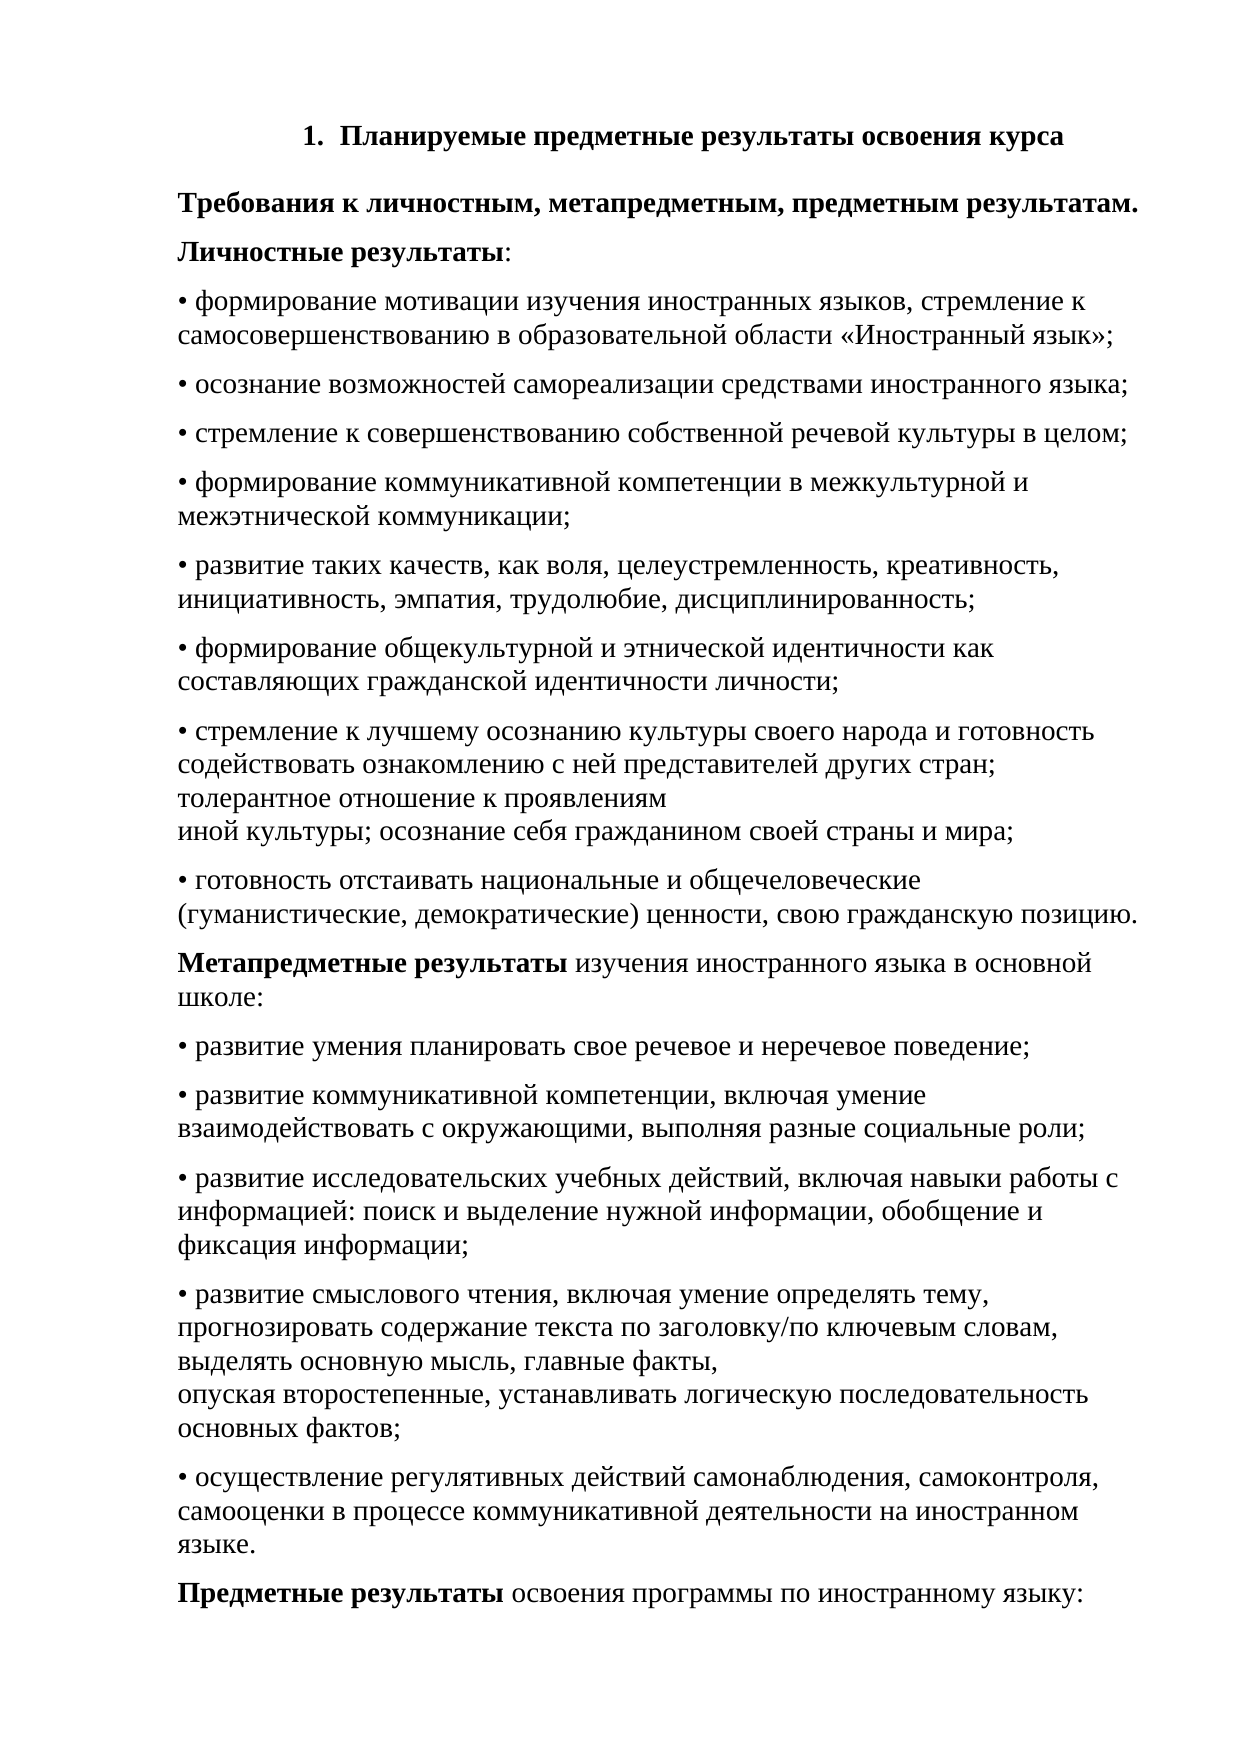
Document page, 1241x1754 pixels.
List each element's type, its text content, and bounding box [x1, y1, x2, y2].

text • развитие коммуникативной компетенции, включая умение взаимодействовать с окружающими, выполняя разные социальные роли; [177, 1077, 1152, 1144]
text • развитие смыслового чтения, включая умение определять тему, прогнозировать содержание текста по заголовку/по ключевым словам, выделять основную мысль, главные факты, опуская второстепенные, устанавливать логическую последовательность основных фактов; [177, 1276, 1152, 1444]
text • развитие исследовательских учебных действий, включая навыки работы с информацией: поиск и выделение нужной информации, обобщение и фиксация информации; [177, 1160, 1152, 1260]
text • формирование общекультурной и этнической идентичности как составляющих гражданской идентичности личности; [177, 630, 1152, 697]
text • готовность отстаивать национальные и общечеловеческие (гуманистические, демократические) ценности, свою гражданскую позицию. [177, 862, 1152, 929]
text • осознание возможностей самореализации средствами иностранного языка; [177, 366, 1152, 400]
text • формирование коммуникативной компетенции в межкультурной и межэтнической коммуникации; [177, 464, 1152, 532]
text • стремление к совершенствованию собственной речевой культуры в целом; [177, 415, 1152, 449]
text Метапредметные результаты изучения иностранного языка в основной школе: [177, 945, 1152, 1012]
text • осуществление регулятивных действий самонаблюдения, самоконтроля, самооценки в процессе коммуникативной деятельности на иностранном языке. [177, 1459, 1152, 1560]
text • формирование мотивации изучения иностранных языков, стремление к самосовершенствованию в образовательной области «Иностранный язык»; [177, 283, 1152, 351]
text Требования к личностным, метапредметным, предметным результатам. [177, 185, 1152, 219]
text • развитие умения планировать свое речевое и неречевое поведение; [177, 1028, 1152, 1061]
text Предметные результаты освоения программы по иностранному языку: [177, 1576, 1152, 1609]
text • развитие таких качеств, как воля, целеустремленность, креативность, инициативность, эмпатия, трудолюбие, дисциплинированность; [177, 547, 1152, 614]
text Личностные результаты: [177, 234, 1152, 268]
text • стремление к лучшему осознанию культуры своего народа и готовность содействовать ознакомлению с ней представителей других стран; толерантное отношение к проявлениям иной культуры; осознание себя гражданином своей страны и мира; [177, 713, 1152, 847]
list Планируемые предметные результаты освоения курса [215, 118, 1152, 152]
